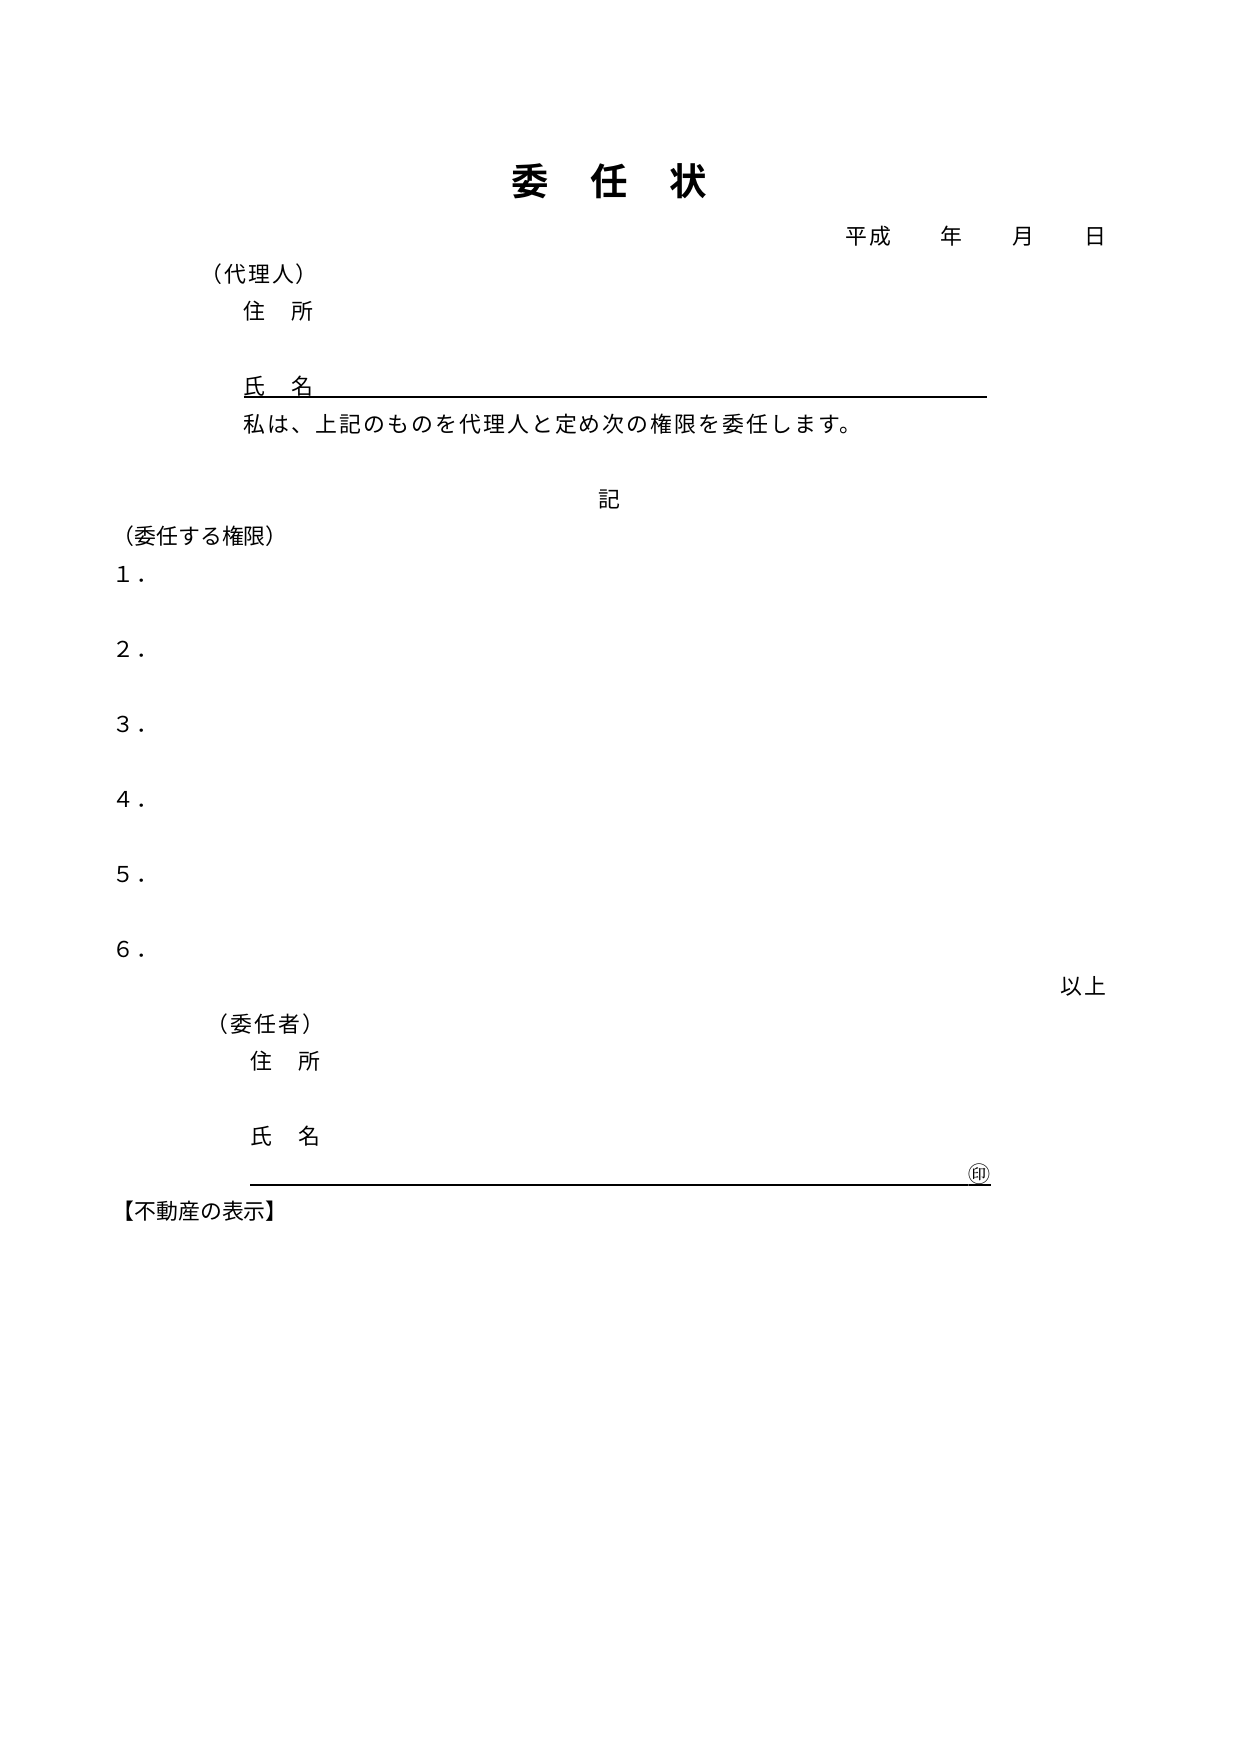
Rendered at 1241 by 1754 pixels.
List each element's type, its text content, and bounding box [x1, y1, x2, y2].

text （委任者） [112, 1004, 1106, 1041]
text ４． [112, 779, 1106, 816]
text ㊞ [112, 1154, 1106, 1191]
text ６． [112, 929, 1106, 966]
text ５． [112, 854, 1106, 891]
text ２． [112, 629, 1106, 666]
text 平成 年 月 日 [112, 216, 1106, 254]
text 住 所 [112, 291, 1106, 329]
text 委 任 状 [112, 141, 1106, 216]
text 住 所 [112, 1041, 1106, 1079]
text （代理人） [112, 254, 1106, 291]
text 氏 名 [112, 1116, 1106, 1154]
text １． [112, 554, 1106, 591]
subtitle 記 [112, 479, 1106, 516]
text ３． [112, 704, 1106, 741]
text 【不動産の表示】 [112, 1191, 1106, 1229]
text 氏 名 [112, 366, 1106, 404]
text 私は、上記のものを代理人と定め次の権限を委任します。 [112, 404, 1106, 441]
text （委任する権限） [112, 516, 1106, 554]
text 以上 [112, 966, 1106, 1004]
